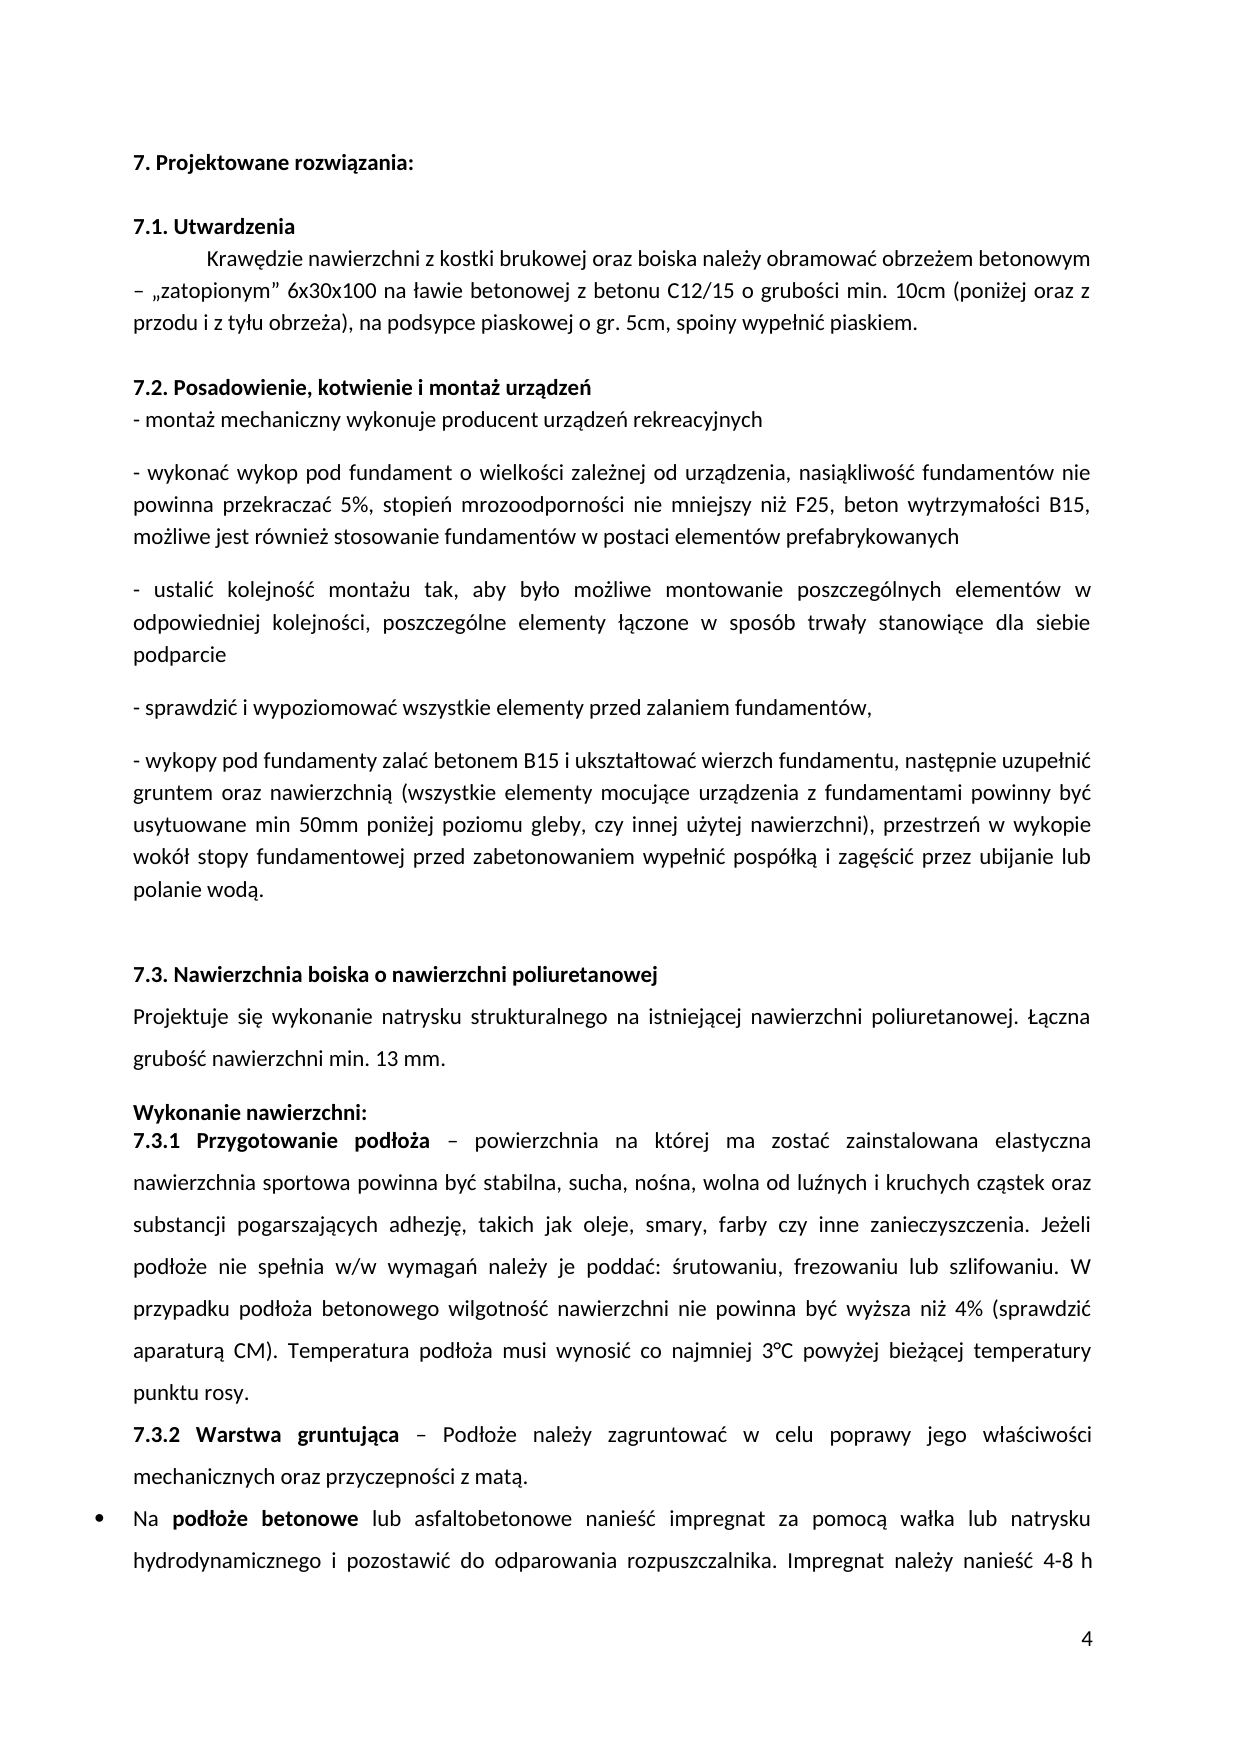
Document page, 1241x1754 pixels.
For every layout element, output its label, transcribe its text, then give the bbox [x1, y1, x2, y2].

text - wykopy pod fundamenty zalać betonem B15 i ukształtować wierzch fundamentu, następnie uzupełnić gruntem oraz nawierzchnią (wszystkie elementy mocujące urządzenia z fundamentami powinny być usytuowane min 50mm poniżej poziomu gleby, czy innej użytej nawierzchni), przestrzeń w wykopie wokół stopy fundamentowej przed zabetonowaniem wypełnić pospółką i zagęścić przez ubijanie lub polanie wodą. [133, 746, 1093, 903]
text 7.3.1 Przygotowanie podłoża – powierzchnia na której ma zostać zainstalowana elastyczna nawierzchnia sportowa powinna być stabilna, sucha, nośna, wolna od luźnych i kruchych cząstek oraz substancji pogarszających adhezję, takich jak oleje, smary, farby czy inne zanieczyszczenia. Jeżeli podłoże nie spełnia w/w wymagań należy je poddać: śrutowaniu, frezowaniu lub szlifowaniu. W przypadku podłoża betonowego wilgotność nawierzchni nie powinna być wyższa niż 4% (sprawdzić aparaturą CM). Temperatura podłoża musi wynosić co najmniej 3°C powyżej bieżącej temperatury punktu rosy. [133, 1126, 1093, 1406]
text 7.3.2 Warstwa gruntująca – Podłoże należy zagruntować w celu poprawy jego właściwości mechanicznych oraz przyczepności z matą. [133, 1420, 1093, 1490]
text 7.3. Nawierzchnia boiska o nawierzchni poliuretanowej [133, 960, 1093, 988]
text Krawędzie nawierzchni z kostki brukowej oraz boiska należy obramować obrzeżem betonowym – „zatopionym” 6x30x100 na ławie betonowej z betonu C12/15 o grubości min. 10cm (poniżej oraz z przodu i z tyłu obrzeża), na podsypce piaskowej o gr. 5cm, spoiny wypełnić piaskiem. [133, 244, 1093, 337]
text Projektuje się wykonanie natrysku strukturalnego na istniejącej nawierzchni poliuretanowej. Łączna grubość nawierzchni min. 13 mm. [133, 1002, 1093, 1072]
text Wykonanie nawierzchni: [133, 1098, 1093, 1126]
text - montaż mechaniczny wykonuje producent urządzeń rekreacyjnych [133, 405, 1093, 433]
text - sprawdzić i wypoziomować wszystkie elementy przed zalaniem fundamentów, [133, 693, 1093, 721]
text 7. Projektowane rozwiązania: [133, 148, 1093, 176]
text 7.1. Utwardzenia [133, 212, 1093, 240]
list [95, 1504, 1093, 1574]
text - ustalić kolejność montażu tak, aby było możliwe montowanie poszczególnych elementów w odpowiedniej kolejności, poszczególne elementy łączone w sposób trwały stanowiące dla siebie podparcie [133, 576, 1093, 668]
text 7.2. Posadowienie, kotwienie i montaż urządzeń [133, 373, 1093, 401]
text - wykonać wykop pod fundament o wielkości zależnej od urządzenia, nasiąkliwość fundamentów nie powinna przekraczać 5%, stopień mrozoodporności nie mniejszy niż F25, beton wytrzymałości B15, możliwe jest również stosowanie fundamentów w postaci elementów prefabrykowanych [133, 458, 1093, 551]
